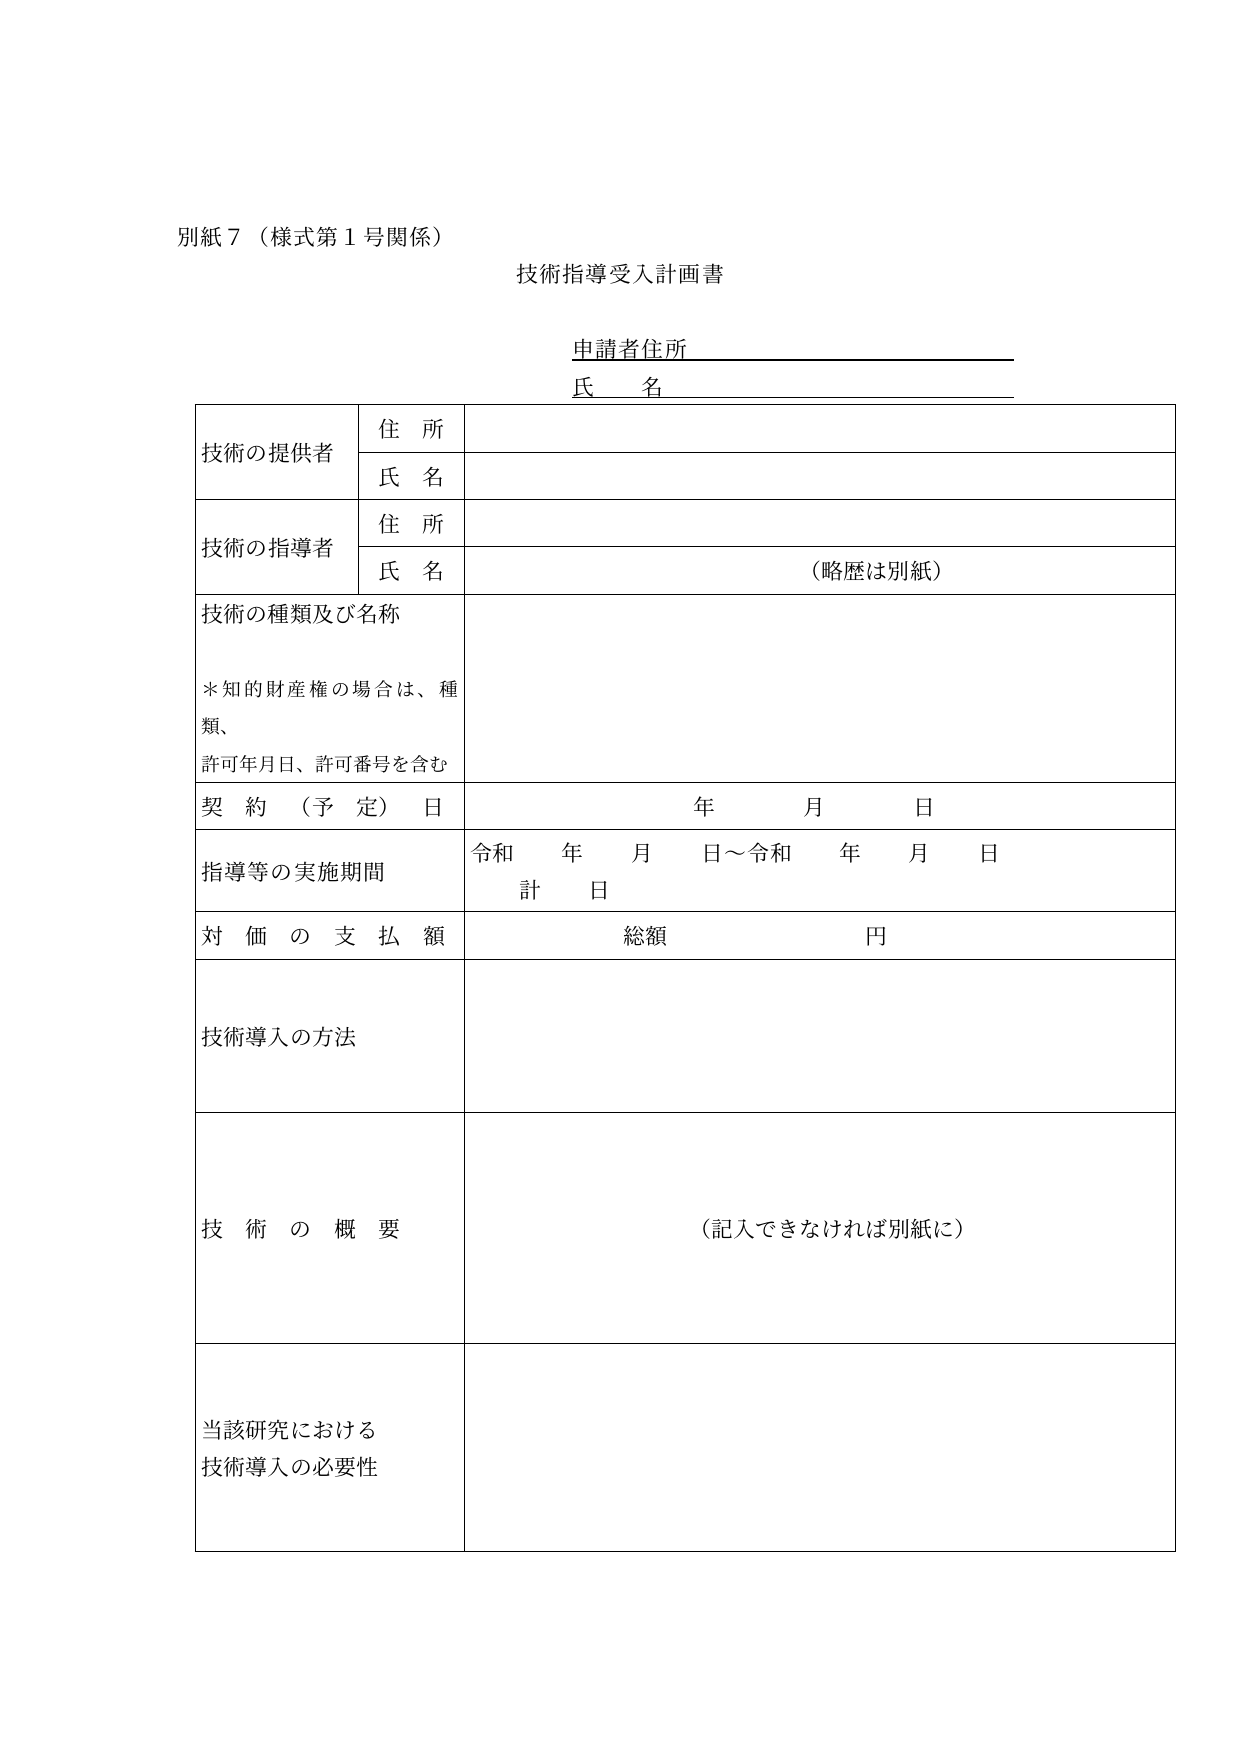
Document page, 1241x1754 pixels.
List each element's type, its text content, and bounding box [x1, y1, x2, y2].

table_cell 指導等の実施期間 [196, 830, 464, 911]
table_cell 技術導入の方法 [196, 960, 464, 1112]
text 氏 名 [177, 367, 1063, 404]
text 申請者住所 [177, 329, 1063, 367]
table_cell 氏 名 [359, 547, 464, 593]
table_header 技術の提供者 [196, 405, 358, 499]
table_cell 年 月 日 [465, 783, 1175, 829]
table_cell 住 所 [359, 500, 464, 546]
table_cell 対 価 の 支 払 額 [196, 912, 464, 958]
table_cell 当該研究における 技術導入の必要性 [196, 1344, 464, 1551]
text 技術指導受入計画書 [177, 254, 1063, 292]
table_cell [465, 453, 1175, 499]
text 別紙７（様式第１号関係） [177, 217, 1063, 254]
table_cell 契 約 （予 定） 日 [196, 783, 464, 829]
table_header 住 所 [359, 405, 464, 452]
table_cell 総額 円 [465, 912, 1175, 958]
table_cell 技 術 の 概 要 [196, 1113, 464, 1343]
table_header [465, 405, 1175, 452]
table_cell 令和 年 月 日～令和 年 月 日 計 日 [465, 830, 1175, 911]
table_cell [465, 1344, 1175, 1551]
table_cell 技術の指導者 [196, 500, 358, 593]
table_cell 氏 名 [359, 453, 464, 499]
table_cell （記入できなければ別紙に） [465, 1113, 1175, 1343]
table_cell [465, 595, 1175, 782]
table_cell [465, 960, 1175, 1112]
table_cell （略歴は別紙） [465, 547, 1175, 593]
table_cell [465, 500, 1175, 546]
table_cell 技術の種類及び名称 ＊知的財産権の場合は、種類、 許可年月日、許可番号を含む [196, 595, 464, 782]
